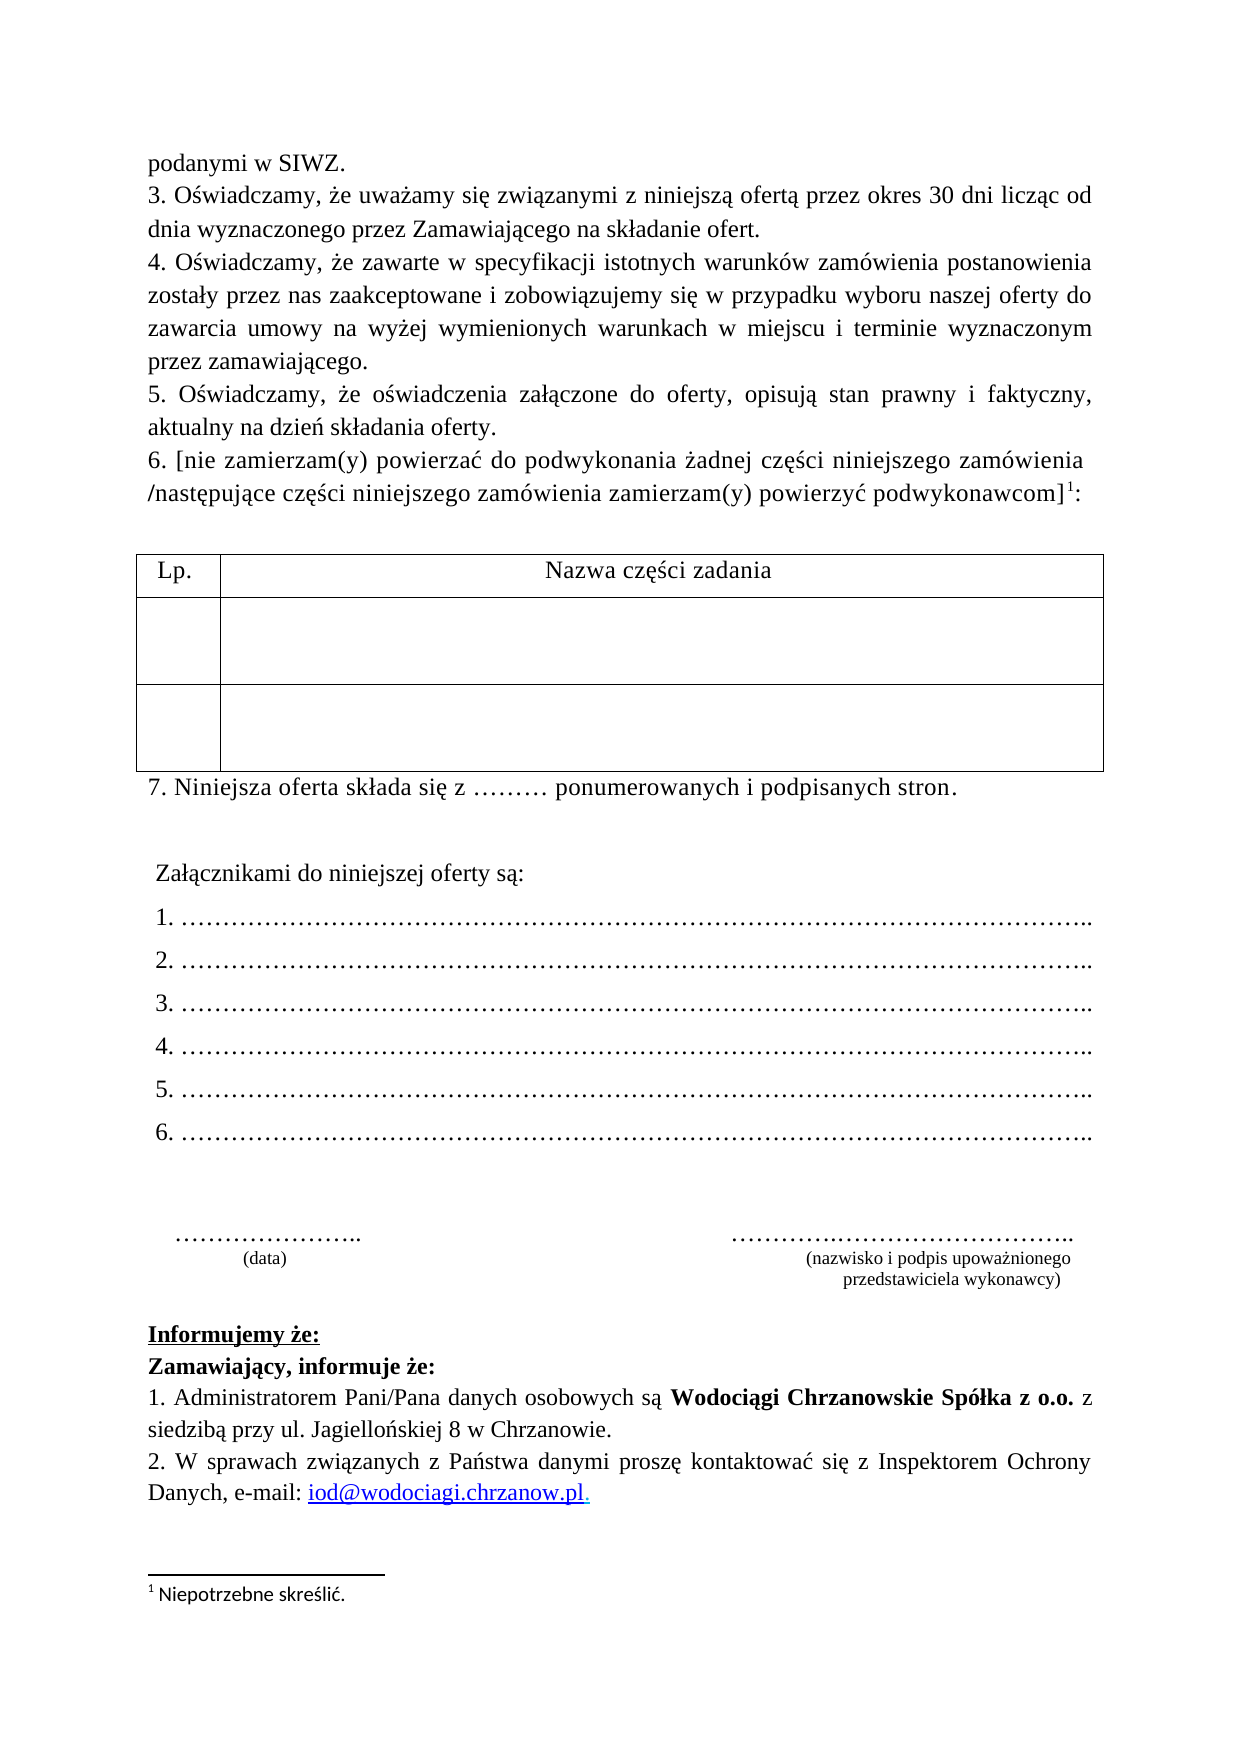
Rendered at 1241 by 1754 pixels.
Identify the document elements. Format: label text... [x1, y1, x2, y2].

text przedstawiciela wykonawcy) [221, 1268, 1093, 1290]
text (data) (nazwisko i podpis upoważnionego [221, 1247, 1093, 1268]
text Informujemy że: [148, 1320, 1093, 1348]
text 2. ……………………………………………………………………………………………….. [155, 945, 1093, 973]
text 3. Oświadczamy, że uważamy się związanymi z niniejszą ofertą przez okres 30 dni licząc od dnia wyznaczonego przez Zamawiającego na składanie ofert. [148, 181, 1093, 242]
text 5. ……………………………………………………………………………………………….. [155, 1074, 1093, 1103]
text 6. [nie zamierzam(y) powierzać do podwykonania żadnej części niniejszego zamówienia /następujące części niniejszego zamówienia zamierzam(y) powierzyć podwykonawcom]: [148, 445, 1085, 507]
table_cell [137, 685, 220, 771]
list 2. W sprawach związanych z Państwa danymi proszę kontaktować się z Inspektorem Ochrony Danych, e-mail: iod@wodociagi.chrzanow.pl. [148, 1447, 1093, 1506]
text 4. Oświadczamy, że zawarte w specyfikacji istotnych warunków zamówienia postanowienia zostały przez nas zaakceptowane i zobowiązujemy się w przypadku wyboru naszej oferty do zawarcia umowy na wyżej wymienionych warunkach w miejscu i terminie wyznaczonym przez zamawiającego. [148, 247, 1093, 374]
table_cell [137, 598, 220, 684]
list 1. Administratorem Pani/Pana danych osobowych są Wodociągi Chrzanowskie Spółka z o.o. z siedzibą przy ul. Jagiellońskiej 8 w Chrzanowie. [148, 1383, 1093, 1443]
text 1. ……………………………………………………………………………………………….. [155, 902, 1093, 930]
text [148, 148, 1093, 176]
text 7. Niniejsza oferta składa się z ……… ponumerowanych i podpisanych stron. [148, 772, 1093, 801]
table_header Nazwa części zadania [221, 555, 1103, 597]
table_cell [221, 598, 1103, 684]
text 3. ……………………………………………………………………………………………….. [155, 988, 1093, 1017]
table_cell [221, 685, 1103, 771]
text 4. ……………………………………………………………………………………………….. [155, 1031, 1093, 1060]
text Załącznikami do niniejszej oferty są: [155, 858, 1093, 887]
text ………………….. ………….……………………….. [155, 1218, 1093, 1247]
table_header Lp. [137, 555, 220, 597]
text Zamawiający, informuje że: [148, 1352, 1093, 1379]
text 5. Oświadczamy, że oświadczenia załączone do oferty, opisują stan prawny i faktyczny, aktualny na dzień składania oferty. [148, 379, 1093, 441]
text 6. ……………………………………………………………………………………………….. [155, 1117, 1093, 1146]
